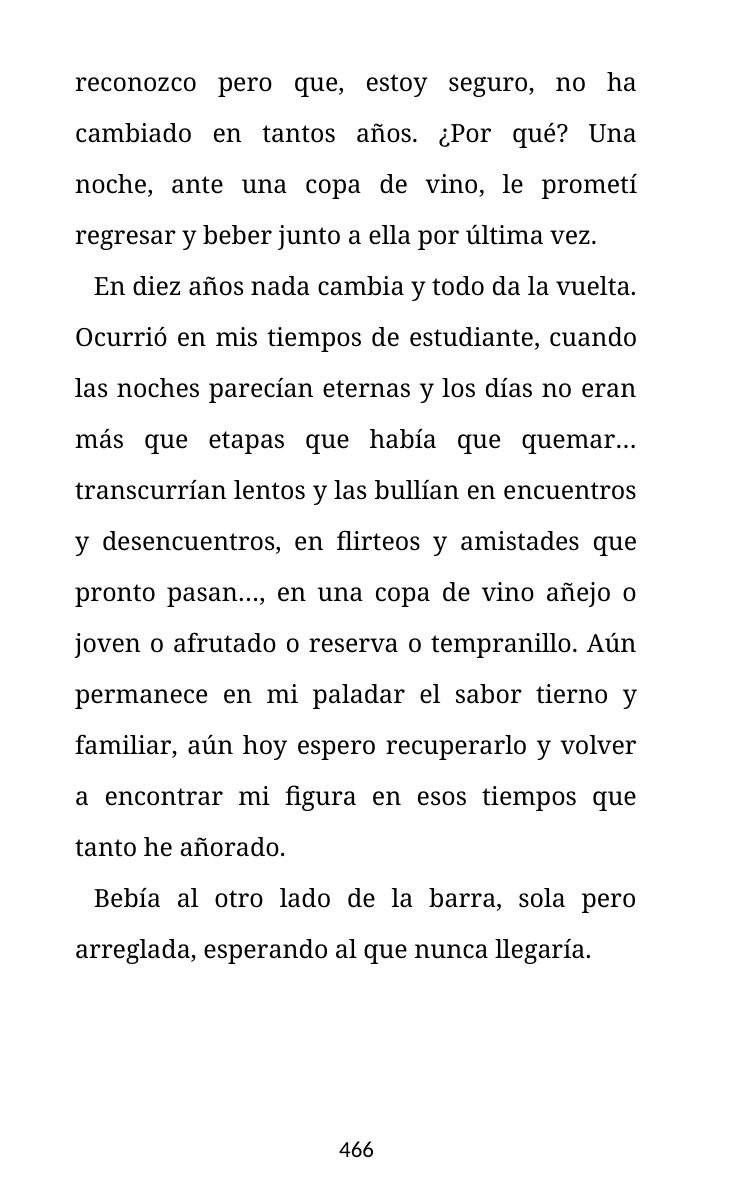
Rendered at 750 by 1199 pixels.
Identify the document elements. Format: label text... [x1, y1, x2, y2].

text En diez años nada cambia y todo da la vuelta. Ocurrió en mis tiempos de estudiante, cuando las noches parecían eternas y los días no eran más que etapas que había que quemar… transcurrían lentos y las bullían en encuentros y desencuentros, en flirteos y amistades que pronto pasan…, en una copa de vino añejo o joven o afrutado o reserva o tempranillo. Aún permanece en mi paladar el sabor tierno y familiar, aún hoy espero recuperarlo y volver a encontrar mi figura en esos tiempos que tanto he añorado. [75, 269, 637, 864]
text Bebía al otro lado de la barra, sola pero arreglada, esperando al que nunca llegaría. [75, 881, 637, 966]
